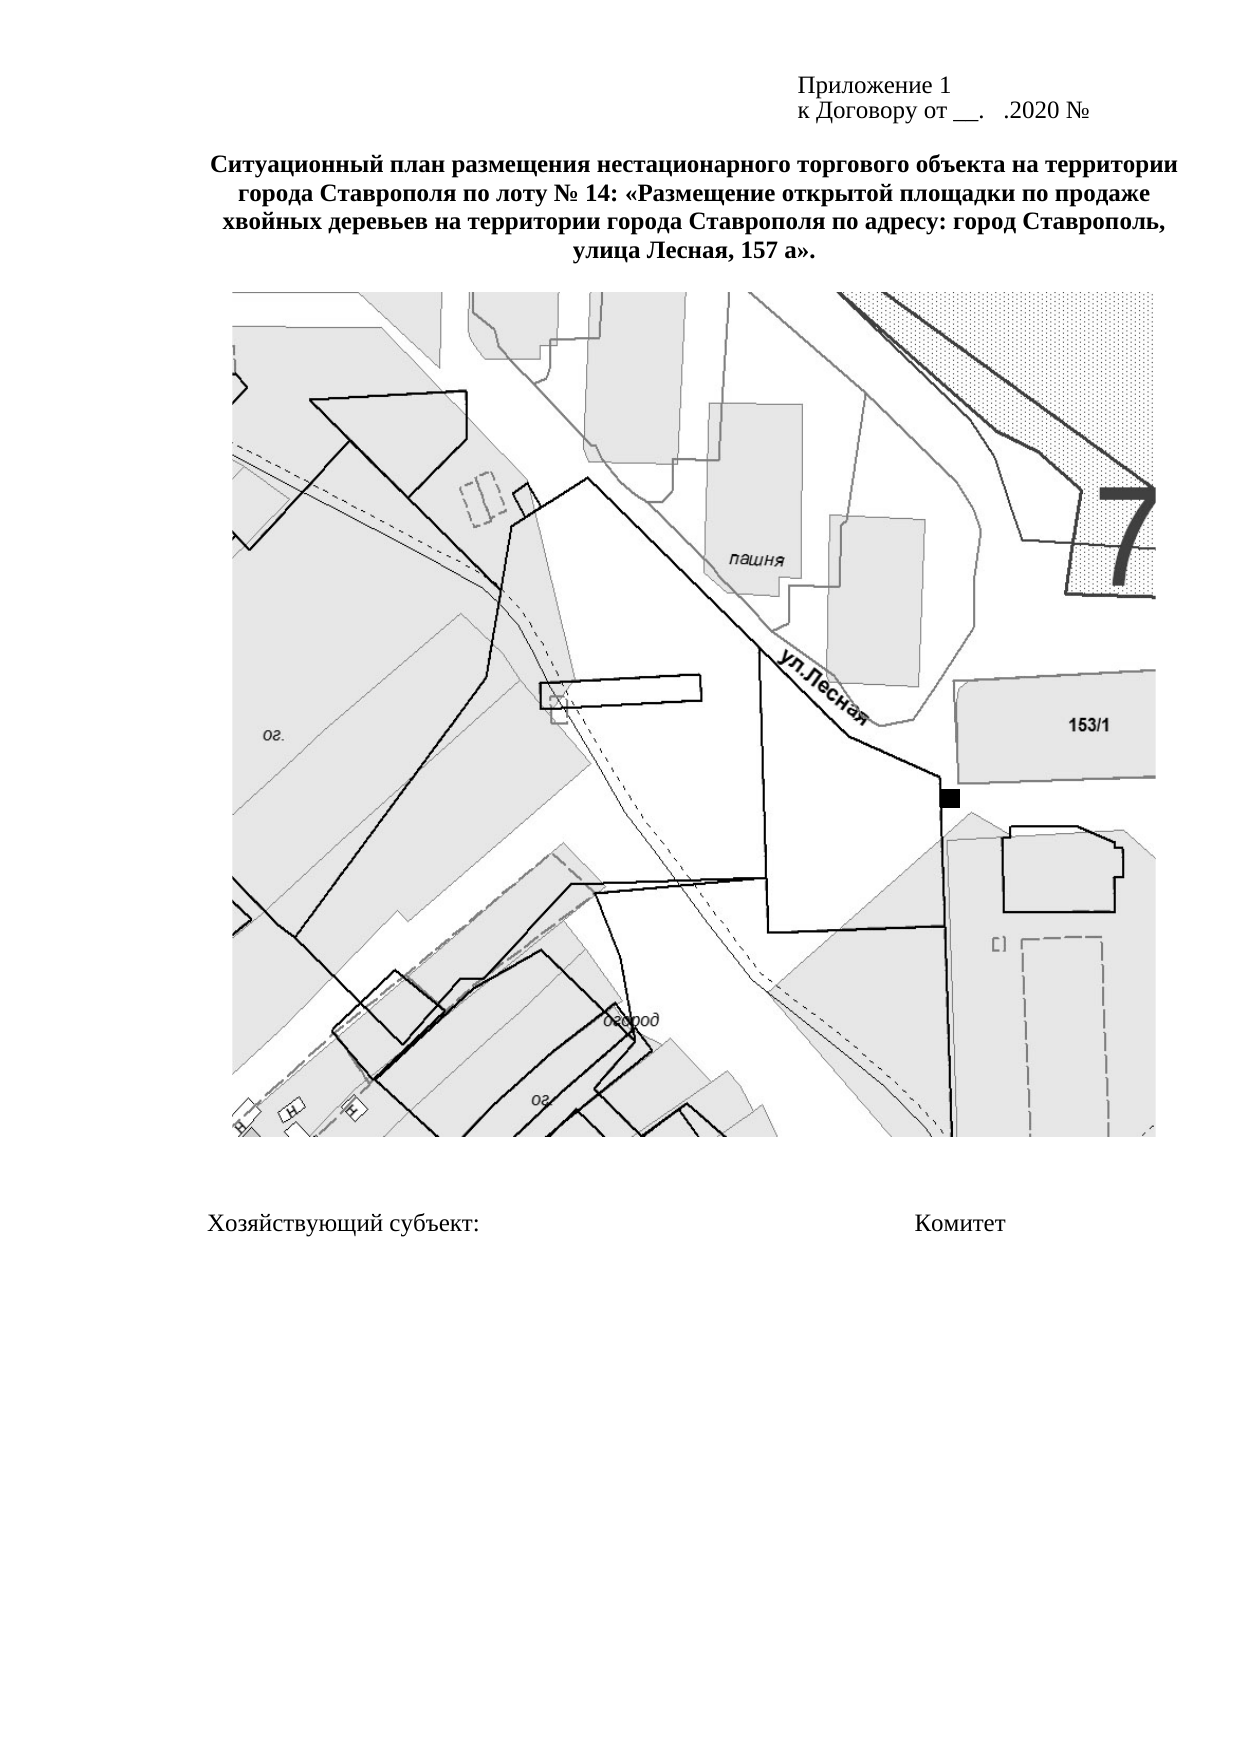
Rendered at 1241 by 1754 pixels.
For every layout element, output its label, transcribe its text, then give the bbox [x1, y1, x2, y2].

text к Договору от __. .2020 № [797, 99, 1181, 124]
text Хозяйствующий субъект: Комитет [207, 1211, 1181, 1236]
picture [232, 292, 1156, 1137]
text Приложение 1 [797, 74, 1181, 99]
text Ситуационный план размещения нестационарного торгового объекта на территории города Ставрополя по лоту № 14: «Размещение открытой площадки по продаже хвойных деревьев на территории города Ставрополя по адресу: город Ставрополь, [207, 149, 1181, 235]
text улица Лесная, 157 а». [207, 235, 1181, 264]
